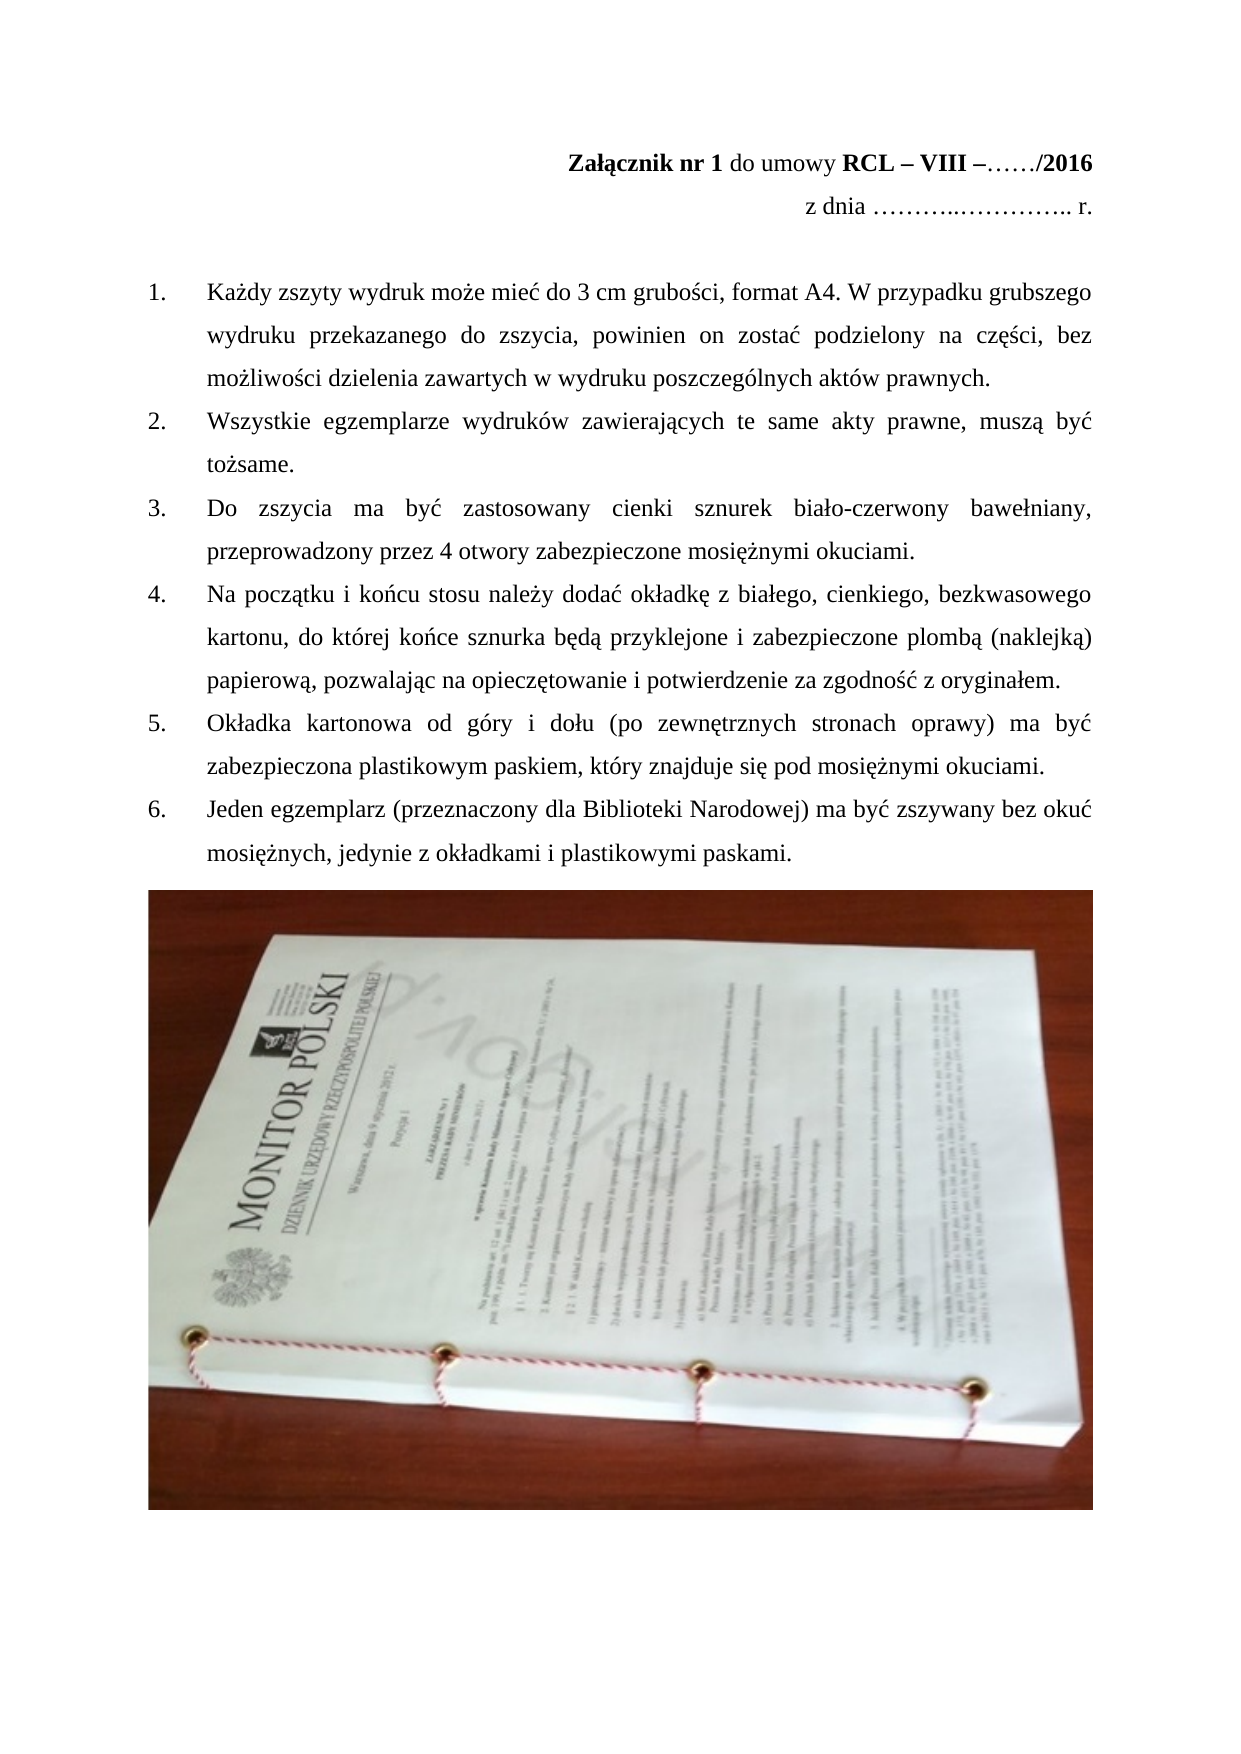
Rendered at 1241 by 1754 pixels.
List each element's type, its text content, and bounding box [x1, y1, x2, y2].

list Na początku i końcu stosu należy dodać okładkę z białego, cienkiego, bezkwasowego kartonu, do której końce sznurka będą przyklejone i zabezpieczone plombą (naklejką) papierową, pozwalając na opieczętowanie i potwierdzenie za zgodność z oryginałem. [148, 579, 1093, 694]
list Okładka kartonowa od góry i dołu (po zewnętrznych stronach oprawy) ma być zabezpieczona plastikowym paskiem, który znajduje się pod mosiężnymi okuciami. [148, 708, 1093, 780]
text Załącznik nr 1 do umowy RCL – VIII –……/2016 [148, 148, 1093, 176]
list Do zszycia ma być zastosowany cienki sznurek biało-czerwony bawełniany, przeprowadzony przez 4 otwory zabezpieczone mosiężnymi okuciami. [148, 493, 1093, 564]
picture [147, 890, 1093, 1510]
list Jeden egzemplarz (przeznaczony dla Biblioteki Narodowej) ma być zszywany bez okuć mosiężnych, jedynie z okładkami i plastikowymi paskami. [148, 794, 1093, 866]
list Wszystkie egzemplarze wydruków zawierających te same akty prawne, muszą być tożsame. [148, 406, 1093, 478]
text z dnia ………..………….. r. [148, 191, 1093, 219]
list Każdy zszyty wydruk może mieć do 3 cm grubości, format A4. W przypadku grubszego wydruku przekazanego do zszycia, powinien on zostać podzielony na części, bez możliwości dzielenia zawartych w wydruku poszczególnych aktów prawnych. [148, 277, 1093, 392]
